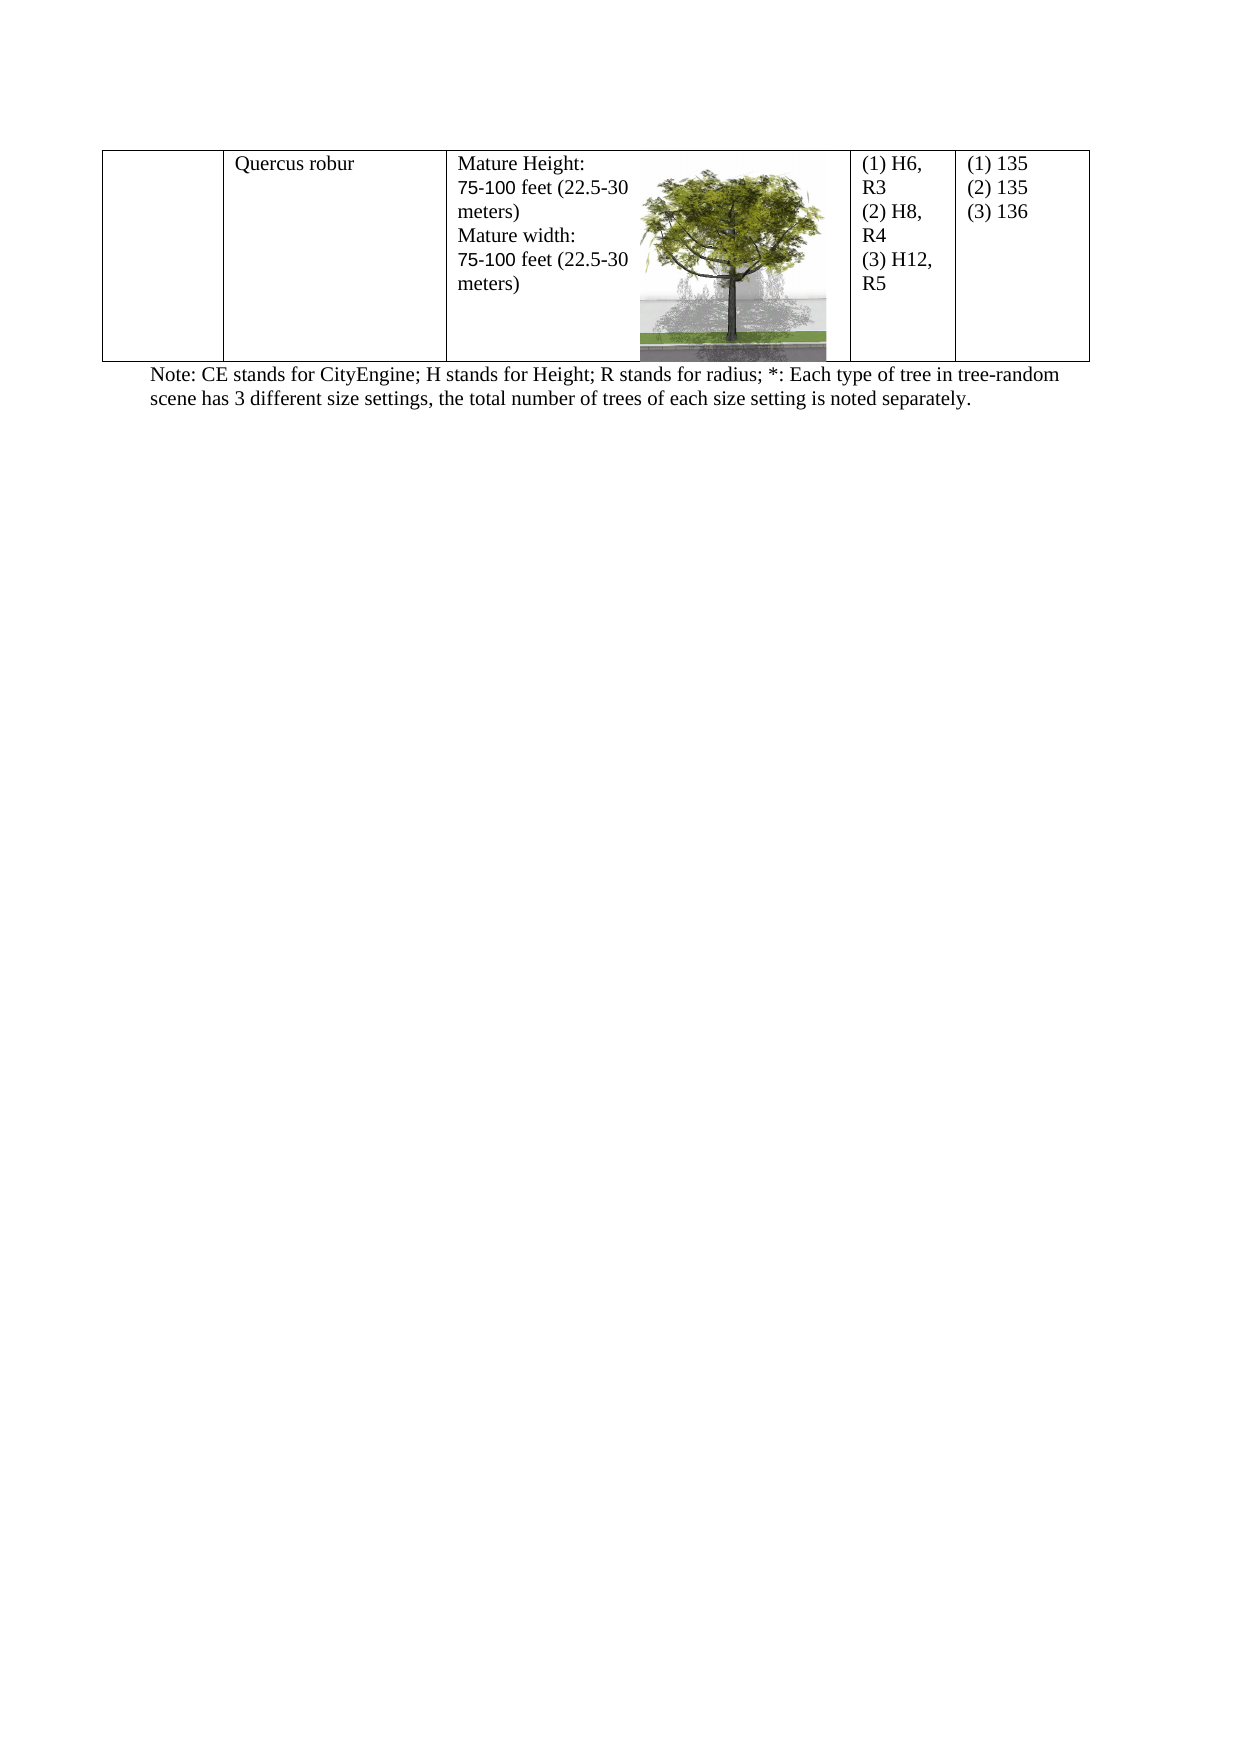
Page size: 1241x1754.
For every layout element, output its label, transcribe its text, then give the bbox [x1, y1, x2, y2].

table_cell (1) 135 (2) 135 (3) 136 [956, 151, 1089, 361]
picture [640, 151, 827, 362]
text Note: CE stands for CityEngine; H stands for Height; R stands for radius; *: Each type of tree in tree-random scene has 3 different size settings, the total number of trees of each size setting is noted separately. [150, 362, 1090, 410]
table_cell [827, 151, 850, 361]
table_cell Mature Height: 75-100 feet (22.5-30 meters) Mature width: 75-100 feet (22.5-30 meters) [447, 151, 640, 361]
table_cell (1) H6, R3 (2) H8, R4 (3) H12, R5 [851, 151, 955, 361]
table_cell Quercus robur [224, 151, 446, 361]
